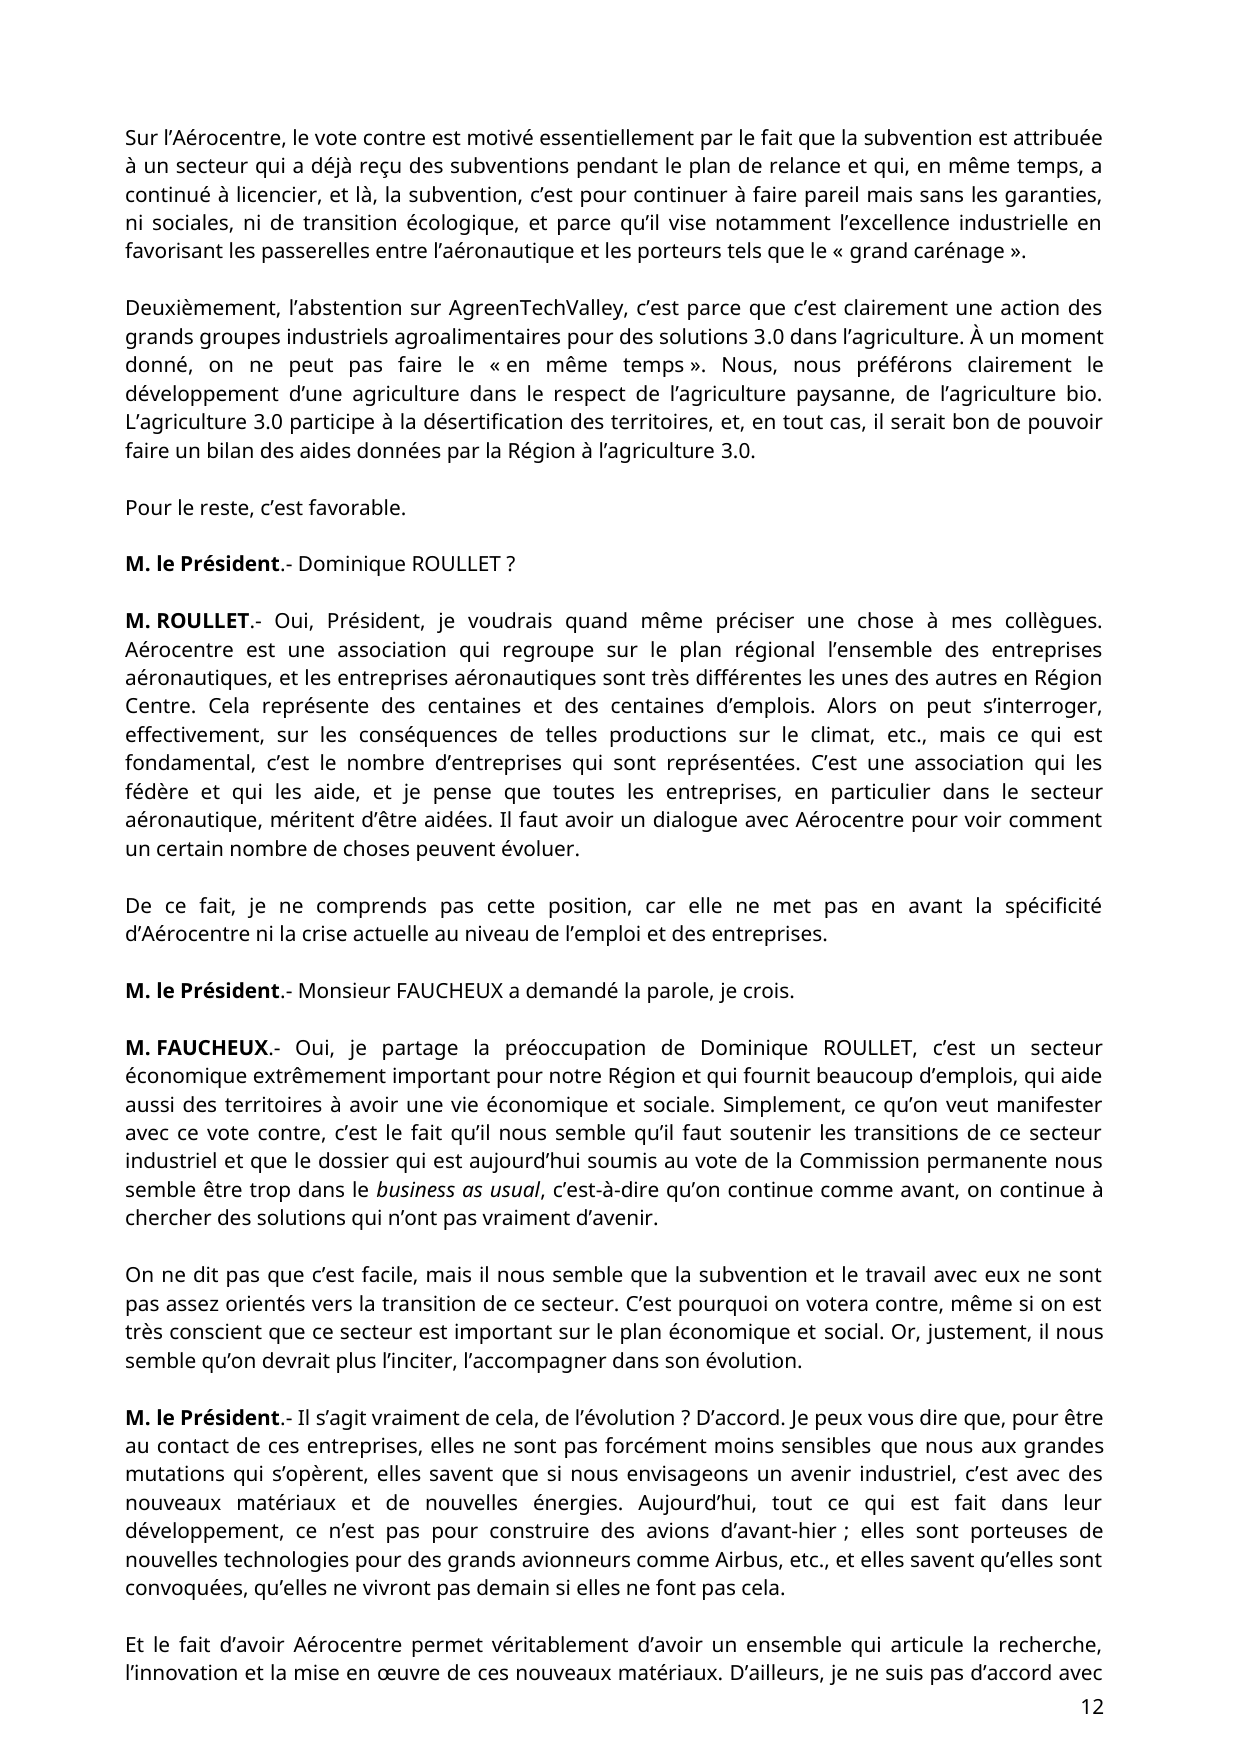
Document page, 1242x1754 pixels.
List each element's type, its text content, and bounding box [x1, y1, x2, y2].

text Deuxièmement, l’abstention sur AgreenTechValley, c’est parce que c’est clairement une action des grands groupes industriels agroalimentaires pour des solutions 3.0 dans l’agriculture. À un moment donné, on ne peut pas faire le « en même temps ». Nous, nous préférons clairement le développement d’une agriculture dans le respect de l’agriculture paysanne, de l’agriculture bio. L’agriculture 3.0 participe à la désertification des territoires, et, en tout cas, il serait bon de pouvoir faire un bilan des aides données par la Région à l’agriculture 3.0. [125, 293, 1104, 464]
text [125, 1630, 1104, 1687]
text M. le Président.- Monsieur FAUCHEUX a demandé la parole, je crois. [125, 976, 1104, 1004]
text Pour le reste, c’est favorable. [125, 493, 1104, 521]
text M. FAUCHEUX.- Oui, je partage la préoccupation de Dominique ROULLET, c’est un secteur économique extrêmement important pour notre Région et qui fournit beaucoup d’emplois, qui aide aussi des territoires à avoir une vie économique et sociale. Simplement, ce qu’on veut manifester avec ce vote contre, c’est le fait qu’il nous semble qu’il faut soutenir les transitions de ce secteur industriel et que le dossier qui est aujourd’hui soumis au vote de la Commission permanente nous semble être trop dans le business as usual, c’est-à-dire qu’on continue comme avant, on continue à chercher des solutions qui n’ont pas vraiment d’avenir. [125, 1033, 1104, 1232]
text Sur l’Aérocentre, le vote contre est motivé essentiellement par le fait que la subvention est attribuée à un secteur qui a déjà reçu des subventions pendant le plan de relance et qui, en même temps, a continué à licencier, et là, la subvention, c’est pour continuer à faire pareil mais sans les garanties, ni sociales, ni de transition écologique, et parce qu’il vise notamment l’excellence industrielle en favorisant les passerelles entre l’aéronautique et les porteurs tels que le « grand carénage ». [125, 123, 1104, 265]
text M. le Président.- Il s’agit vraiment de cela, de l’évolution ? D’accord. Je peux vous dire que, pour être au contact de ces entreprises, elles ne sont pas forcément moins sensibles que nous aux grandes mutations qui s’opèrent, elles savent que si nous envisageons un avenir industriel, c’est avec des nouveaux matériaux et de nouvelles énergies. Aujourd’hui, tout ce qui est fait dans leur développement, ce n’est pas pour construire des avions d’avant-hier ; elles sont porteuses de nouvelles technologies pour des grands avionneurs comme Airbus, etc., et elles savent qu’elles sont convoquées, qu’elles ne vivront pas demain si elles ne font pas cela. [125, 1403, 1104, 1602]
text M. le Président.- Dominique ROULLET ? [125, 549, 1104, 578]
text M. ROULLET.- Oui, Président, je voudrais quand même préciser une chose à mes collègues. Aérocentre est une association qui regroupe sur le plan régional l’ensemble des entreprises aéronautiques, et les entreprises aéronautiques sont très différentes les unes des autres en Région Centre. Cela représente des centaines et des centaines d’emplois. Alors on peut s’interroger, effectivement, sur les conséquences de telles productions sur le climat, etc., mais ce qui est fondamental, c’est le nombre d’entreprises qui sont représentées. C’est une association qui les fédère et qui les aide, et je pense que toutes les entreprises, en particulier dans le secteur aéronautique, méritent d’être aidées. Il faut avoir un dialogue avec Aérocentre pour voir comment un certain nombre de choses peuvent évoluer. [125, 606, 1104, 862]
text De ce fait, je ne comprends pas cette position, car elle ne met pas en avant la spécificité d’Aérocentre ni la crise actuelle au niveau de l’emploi et des entreprises. [125, 891, 1104, 948]
text On ne dit pas que c’est facile, mais il nous semble que la subvention et le travail avec eux ne sont pas assez orientés vers la transition de ce secteur. C’est pourquoi on votera contre, même si on est très conscient que ce secteur est important sur le plan économique et social. Or, justement, il nous semble qu’on devrait plus l’inciter, l’accompagner dans son évolution. [125, 1260, 1104, 1374]
